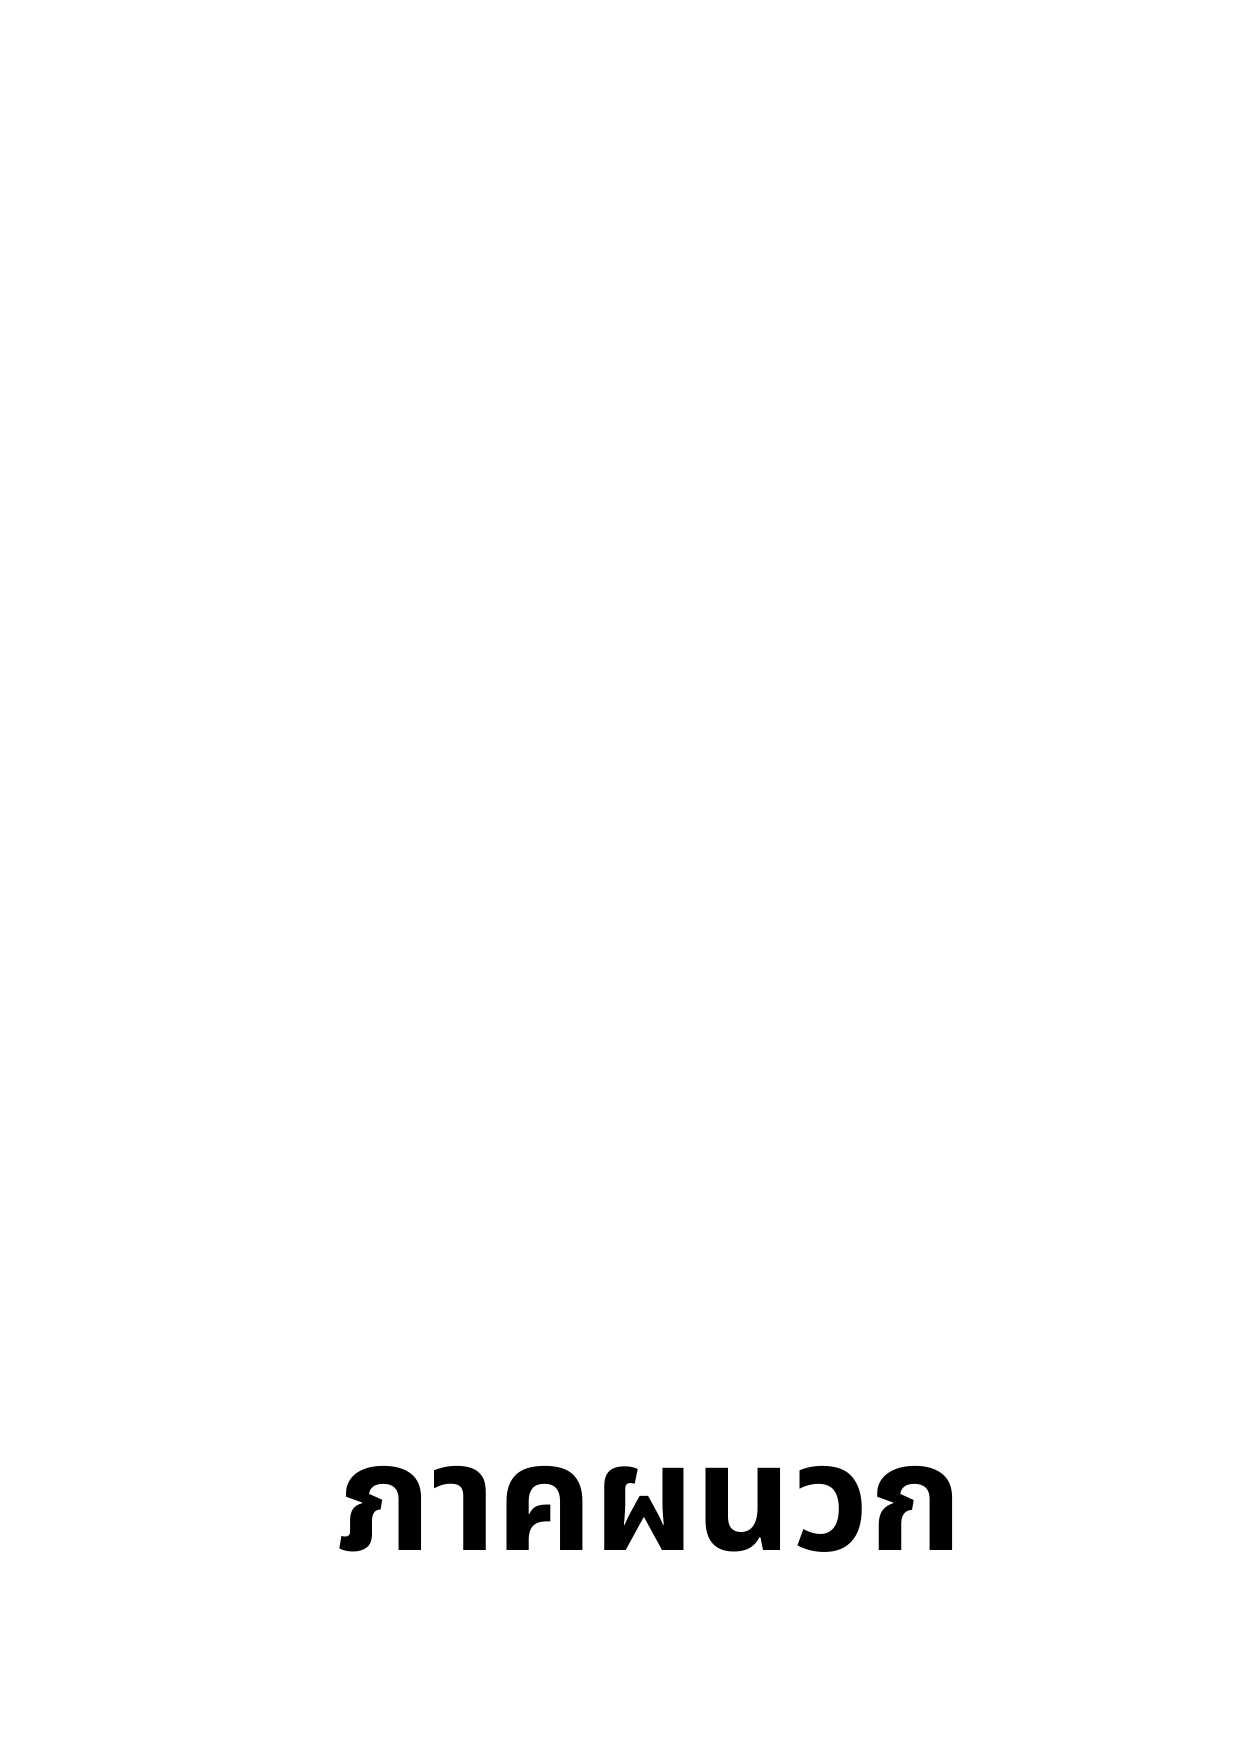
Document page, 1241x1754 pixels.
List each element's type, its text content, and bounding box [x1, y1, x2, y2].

text ภาคผนวก [177, 1391, 1122, 1618]
